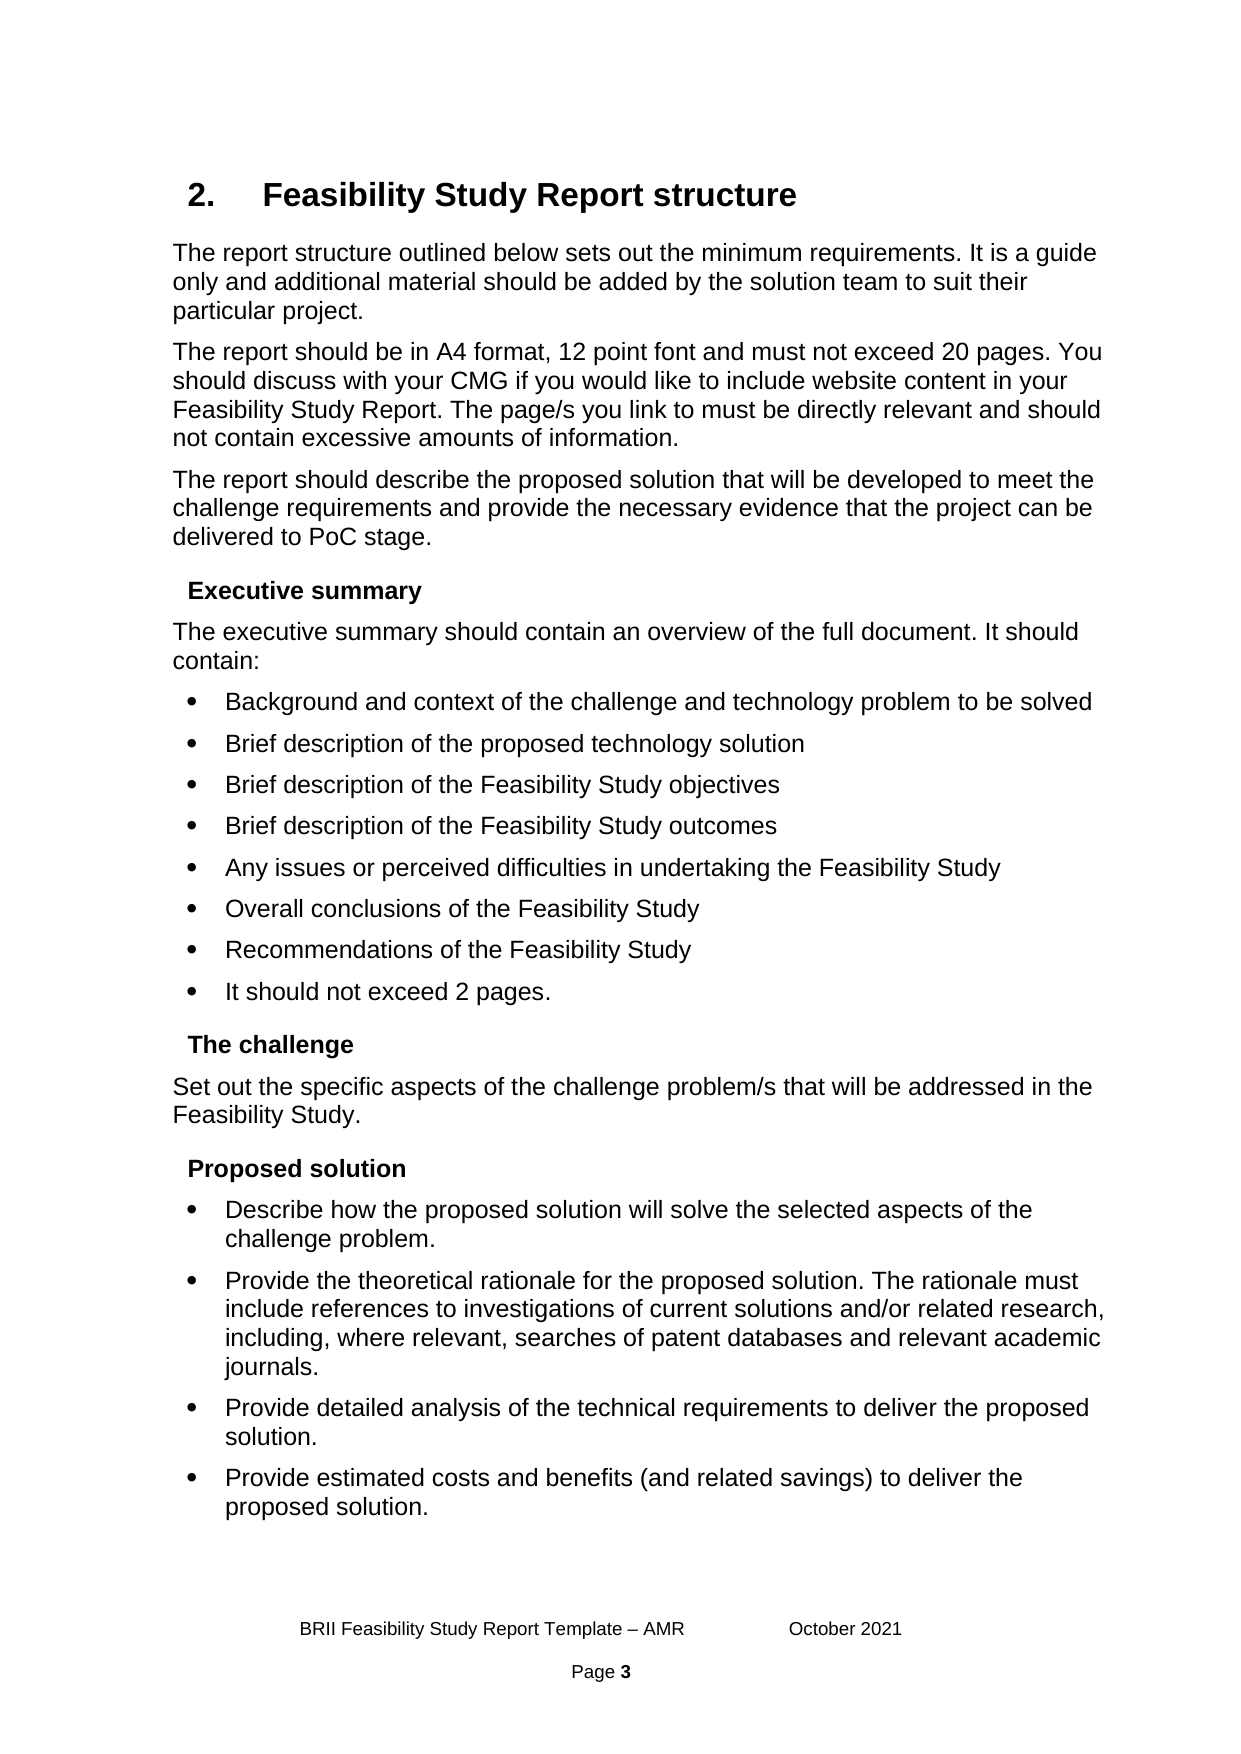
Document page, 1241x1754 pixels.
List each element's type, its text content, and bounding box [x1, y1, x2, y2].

text The report should be in A4 format, 12 point font and must not exceed 20 pages. You should discuss with your CMG if you would like to include website content in your Feasibility Study Report. The page/s you link to must be directly relevant and should not contain excessive amounts of information. [172, 337, 1112, 452]
list Background and context of the challenge and technology problem to be solved [187, 687, 1133, 716]
list Brief description of the proposed technology solution [187, 728, 1133, 757]
list Any issues or perceived difficulties in undertaking the Feasibility Study [187, 853, 1133, 881]
list Provide the theoretical rationale for the proposed solution. The rationale must include references to investigations of current solutions and/or related research, including, where relevant, searches of patent databases and relevant academic journals. [187, 1266, 1112, 1381]
subtitle The challenge [187, 1031, 1112, 1059]
text The report should describe the proposed solution that will be developed to meet the challenge requirements and provide the necessary evidence that the project can be delivered to PoC stage. [172, 465, 1112, 551]
subtitle Feasibility Study Report structure [187, 175, 1133, 213]
list Brief description of the Feasibility Study objectives [187, 770, 1133, 799]
text Set out the specific aspects of the challenge problem/s that will be addressed in the Feasibility Study. [172, 1072, 1112, 1129]
list It should not exceed 2 pages. [187, 977, 1133, 1006]
list Describe how the proposed solution will solve the selected aspects of the challenge problem. [187, 1196, 1112, 1253]
list Provide detailed analysis of the technical requirements to deliver the proposed solution. [187, 1393, 1112, 1451]
subtitle Executive summary [187, 576, 1112, 605]
list Recommendations of the Feasibility Study [187, 935, 1133, 964]
text The executive summary should contain an overview of the full document. It should contain: [172, 617, 1112, 675]
list Overall conclusions of the Feasibility Study [187, 894, 1133, 923]
list Brief description of the Feasibility Study outcomes [187, 811, 1133, 840]
list Provide estimated costs and benefits (and related savings) to deliver the proposed solution. [187, 1463, 1112, 1521]
text The report structure outlined below sets out the minimum requirements. It is a guide only and additional material should be added by the solution team to suit their particular project. [172, 238, 1112, 325]
subtitle Proposed solution [187, 1154, 1112, 1183]
